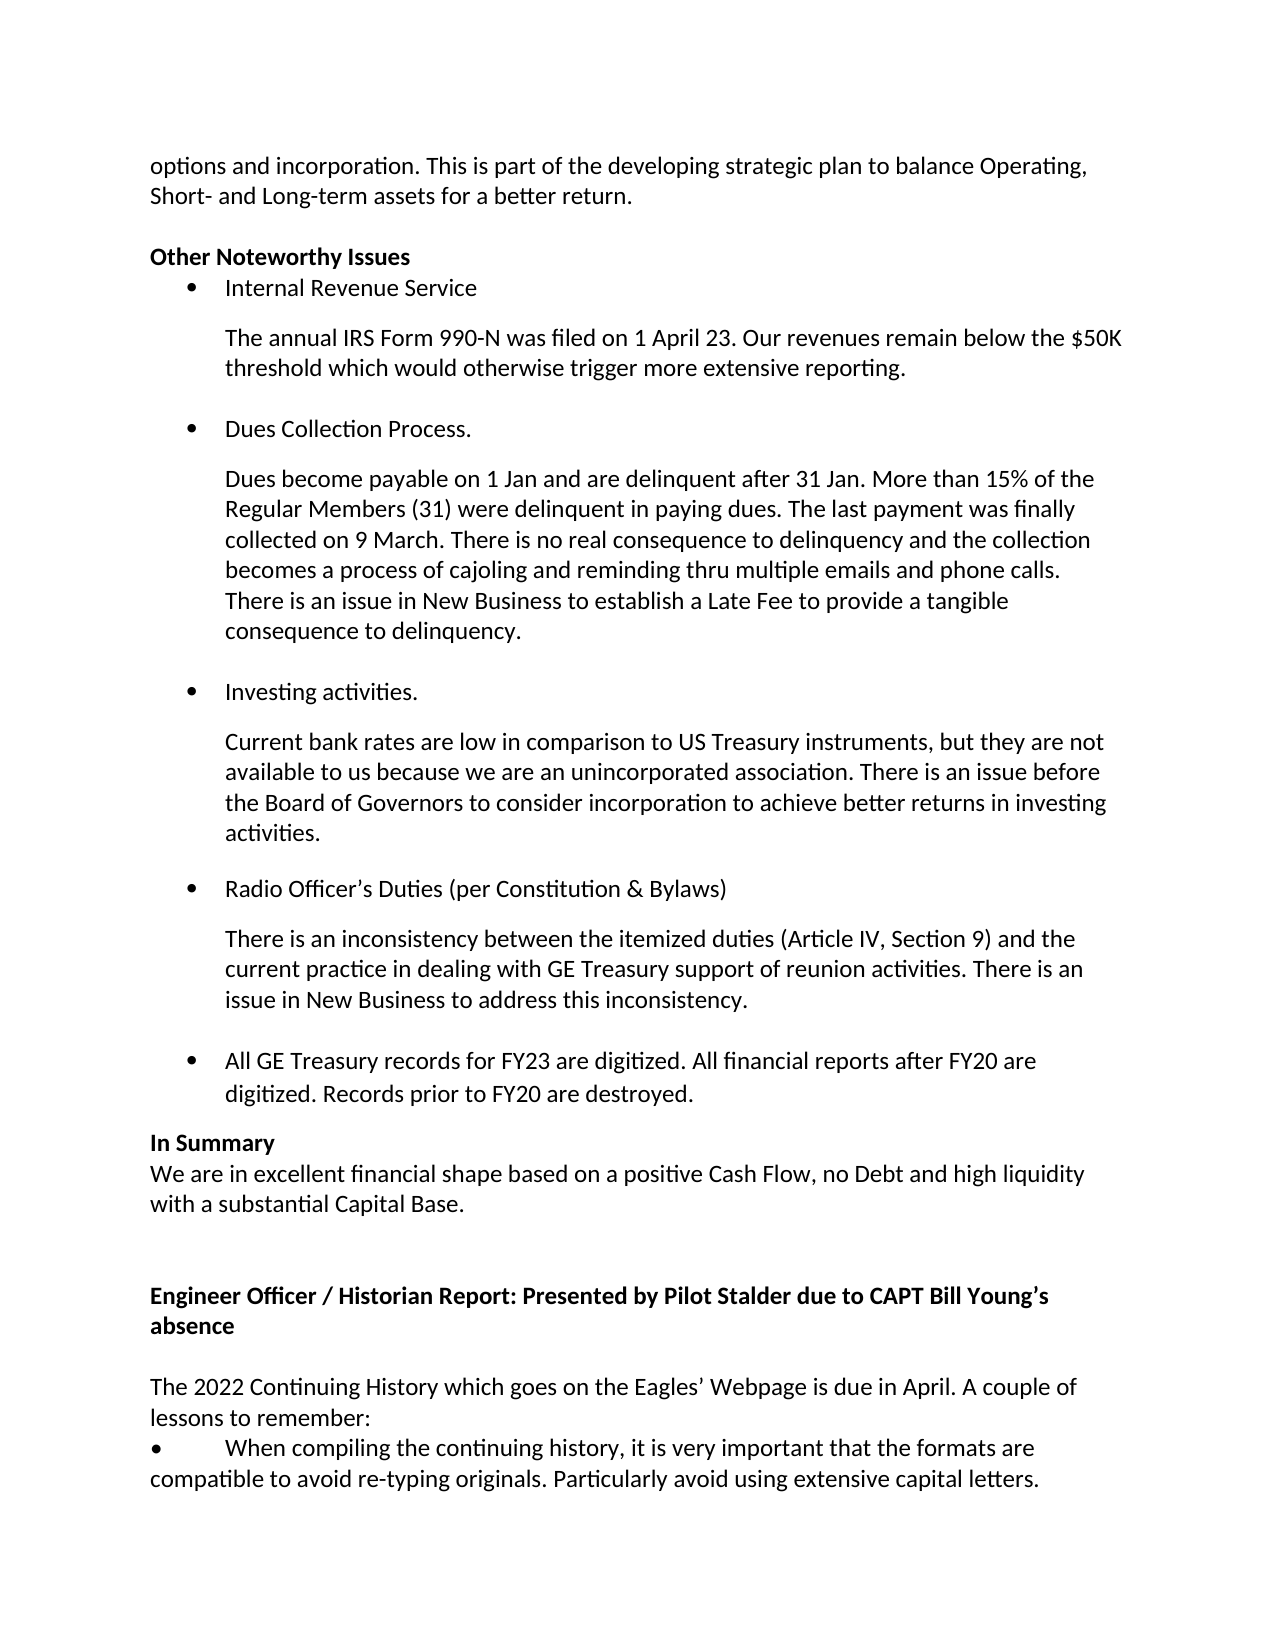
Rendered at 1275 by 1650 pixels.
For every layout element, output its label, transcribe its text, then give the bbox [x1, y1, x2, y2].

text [150, 150, 1125, 211]
text Dues become payable on 1 Jan and are delinquent after 31 Jan. More than 15% of the Regular Members (31) were delinquent in paying dues. The last payment was finally collected on 9 March. There is no real consequence to delinquency and the collection becomes a process of cajoling and reminding thru multiple emails and phone calls. There is an issue in New Business to establish a Late Fee to provide a tangible consequence to delinquency. [225, 463, 1125, 646]
list All GE Treasury records for FY23 are digitized. All financial reports after FY20 are digitized. Records prior to FY20 are destroyed. [187, 1045, 1125, 1108]
text The 2022 Continuing History which goes on the Eagles’ Webpage is due in April. A couple of lessons to remember: [150, 1371, 1125, 1432]
text There is an inconsistency between the itemized duties (Article IV, Section 9) and the current practice in dealing with GE Treasury support of reunion activities. There is an issue in New Business to address this inconsistency. [225, 923, 1125, 1014]
text Other Noteworthy Issues [150, 242, 1125, 272]
list Internal Revenue Service [187, 272, 1125, 303]
text The annual IRS Form 990-N was filed on 1 April 23. Our revenues remain below the $50K threshold which would otherwise trigger more extensive reporting. [225, 322, 1125, 383]
list Dues Collection Process. [187, 413, 1125, 444]
list Investing activities. [187, 676, 1125, 707]
text Current bank rates are low in comparison to US Treasury instruments, but they are not available to us because we are an unincorporated association. There is an issue before the Board of Governors to consider incorporation to achieve better returns in investing activities. [225, 726, 1125, 848]
text In Summary [150, 1127, 1125, 1158]
text We are in excellent financial shape based on a positive Cash Flow, no Debt and high liquidity with a substantial Capital Base. [150, 1158, 1125, 1219]
text • When compiling the continuing history, it is very important that the formats are compatible to avoid re-typing originals. Particularly avoid using extensive capital letters. [150, 1432, 1125, 1493]
list Radio Officer’s Duties (per Constitution & Bylaws) [187, 873, 1125, 904]
text Engineer Officer / Historian Report: Presented by Pilot Stalder due to CAPT Bill Young’s absence [150, 1280, 1125, 1341]
